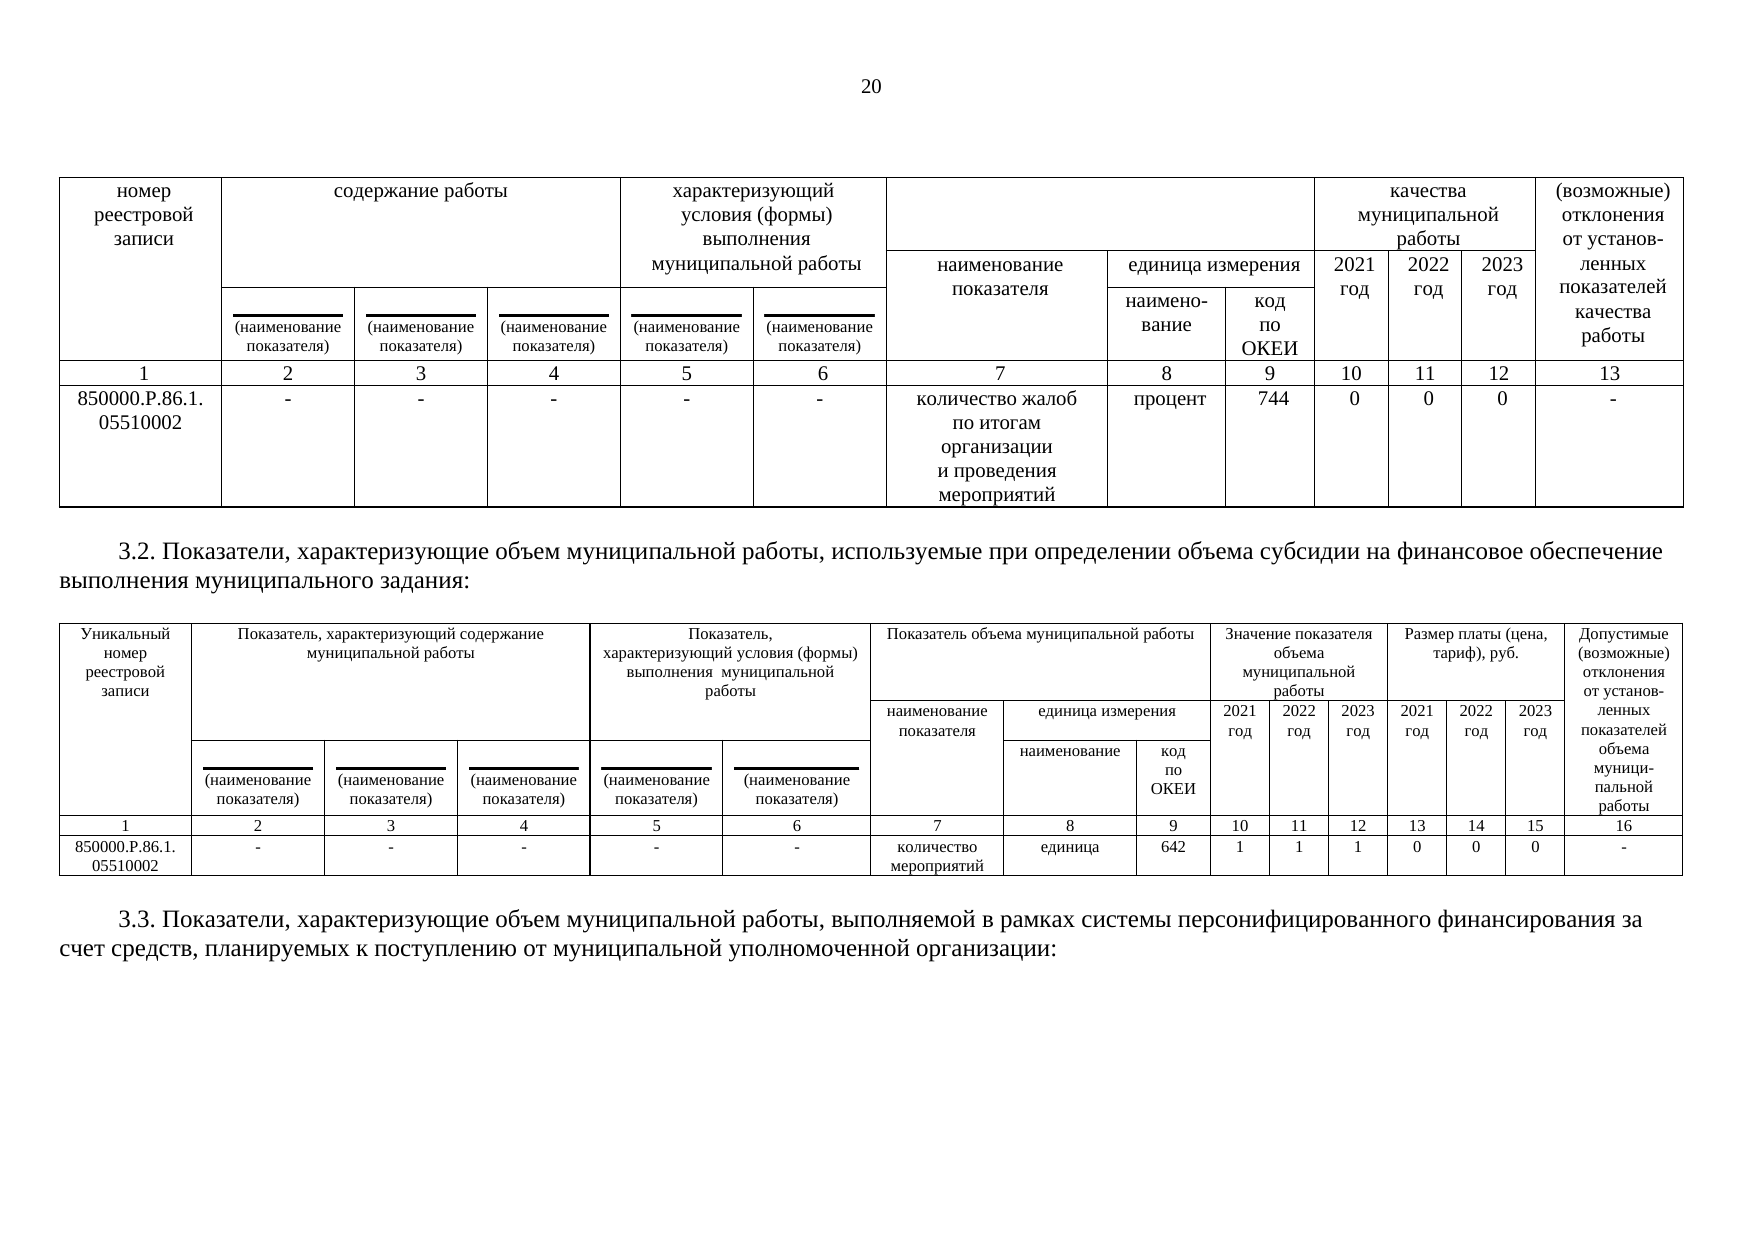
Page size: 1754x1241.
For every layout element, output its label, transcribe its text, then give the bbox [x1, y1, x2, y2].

table_cell 0 [1315, 386, 1388, 506]
table_cell - [591, 836, 722, 875]
table_cell 744 [1226, 386, 1314, 506]
table_cell - [192, 836, 324, 875]
table_cell 3 [355, 361, 487, 385]
table_cell (наименование показателя) [222, 288, 354, 360]
text 3.2. Показатели, характеризующие объем муниципальной работы, используемые при определении объема субсидии на финансовое обеспечение выполнения муниципального задания: [59, 536, 1683, 594]
text 3.3. Показатели, характеризующие объем муниципальной работы, выполняемой в рамках системы персонифицированного финансирования за счет средств, планируемых к поступлению от муниципальной уполномоченной организации: [59, 904, 1683, 962]
table_cell - [723, 836, 870, 875]
table_cell 12 [1462, 361, 1535, 385]
table_cell 11 [1389, 361, 1461, 385]
table_cell 3 [325, 816, 457, 835]
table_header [60, 178, 221, 360]
table_cell 0 [1447, 836, 1505, 875]
table_cell 2023 год [1462, 251, 1535, 360]
table_cell 0 [1389, 386, 1461, 506]
table_cell 642 [1137, 836, 1210, 875]
table_header Показатель объема муниципальной работы [871, 624, 1210, 700]
table_cell количество жалоб по итогам организации и проведения мероприятий [887, 386, 1107, 506]
table_cell наимено-вание [1108, 288, 1225, 360]
table_cell 12 [1329, 816, 1387, 835]
table_cell - [458, 836, 589, 875]
table_cell 13 [1536, 361, 1683, 385]
table_cell единица [1004, 836, 1136, 875]
table_cell 1 [1211, 836, 1269, 875]
table_cell 2022 год [1389, 251, 1461, 360]
table_cell 6 [723, 816, 870, 835]
table_cell (наименование показателя) [458, 741, 589, 815]
table_cell 5 [621, 361, 753, 385]
table_cell - [355, 386, 487, 506]
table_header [1536, 178, 1683, 360]
table_cell 1 [1329, 836, 1387, 875]
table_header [222, 178, 620, 287]
table_cell (наименование показателя) [488, 288, 620, 360]
table_cell (наименование показателя) [723, 741, 870, 815]
table_cell 1 [60, 361, 221, 385]
table_cell единица измерения [1004, 701, 1210, 739]
table_cell 10 [1315, 361, 1388, 385]
table_cell (наименование показателя) [591, 741, 722, 815]
table_cell 4 [458, 816, 589, 835]
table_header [621, 178, 886, 287]
table_header Значение показателя объема муниципальной работы [1211, 624, 1387, 700]
table_cell - [325, 836, 457, 875]
table_cell наименование [1004, 741, 1136, 815]
table_cell (наименование показателя) [355, 288, 487, 360]
table_header Уникальный номер реестровой записи [60, 624, 191, 815]
table_cell наименование показателя [871, 701, 1003, 815]
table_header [1315, 178, 1535, 250]
table_cell код по ОКЕИ [1226, 288, 1314, 360]
table_cell 2 [222, 361, 354, 385]
table_cell 2023 год [1329, 701, 1387, 815]
table_cell 16 [1565, 816, 1682, 835]
table_cell наименование показателя [887, 251, 1107, 360]
table_cell (наименование показателя) [325, 741, 457, 815]
table_cell (наименование показателя) [192, 741, 324, 815]
table_cell 13 [1388, 816, 1446, 835]
table_cell 2 [192, 816, 324, 835]
table_cell 2022 год [1447, 701, 1505, 815]
table_cell 2022 год [1270, 701, 1328, 815]
table_cell 7 [871, 816, 1003, 835]
table_cell 14 [1447, 816, 1505, 835]
table_cell 850000.Р.86.1. 05510002 [60, 386, 221, 506]
table_cell - [754, 386, 886, 506]
table_cell 8 [1108, 361, 1225, 385]
table_cell 5 [591, 816, 722, 835]
table_cell - [621, 386, 753, 506]
table_cell - [1536, 386, 1683, 506]
table_cell 10 [1211, 816, 1269, 835]
table_cell процент [1108, 386, 1225, 506]
table_cell 6 [754, 361, 886, 385]
table_cell - [1565, 836, 1682, 875]
table_cell 2021 год [1315, 251, 1388, 360]
table_cell (наименование показателя) [754, 288, 886, 360]
table_cell код по ОКЕИ [1137, 741, 1210, 815]
table_cell 9 [1137, 816, 1210, 835]
table_cell 7 [887, 361, 1107, 385]
table_cell 0 [1506, 836, 1564, 875]
table_header Допустимые (возможные) отклонения от установ-ленных показателей объема муници-пальной работы [1565, 624, 1682, 815]
table_cell 15 [1506, 816, 1564, 835]
table_cell 11 [1270, 816, 1328, 835]
table_cell 8 [1004, 816, 1136, 835]
table_header Показатель, характеризующий содержание муниципальной работы [192, 624, 589, 739]
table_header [887, 178, 1314, 250]
table_header Показатель, характеризующий условия (формы) выполнения муниципальной работы [591, 624, 870, 739]
table_cell 850000.Р.86.1. 05510002 [60, 836, 191, 875]
table_cell 0 [1388, 836, 1446, 875]
table_cell 2021 год [1388, 701, 1446, 815]
table_cell 9 [1226, 361, 1314, 385]
table_cell 1 [1270, 836, 1328, 875]
table_header Размер платы (цена, тариф), руб. [1388, 624, 1564, 700]
table_cell 2023 год [1506, 701, 1564, 815]
table_cell - [488, 386, 620, 506]
table_cell 1 [60, 816, 191, 835]
table_cell 4 [488, 361, 620, 385]
table_cell (наименование показателя) [621, 288, 753, 360]
table_cell - [222, 386, 354, 506]
table_cell количество мероприятий [871, 836, 1003, 875]
table_cell 0 [1462, 386, 1535, 506]
table_cell 2021 год [1211, 701, 1269, 815]
table_cell единица измерения [1108, 251, 1314, 287]
